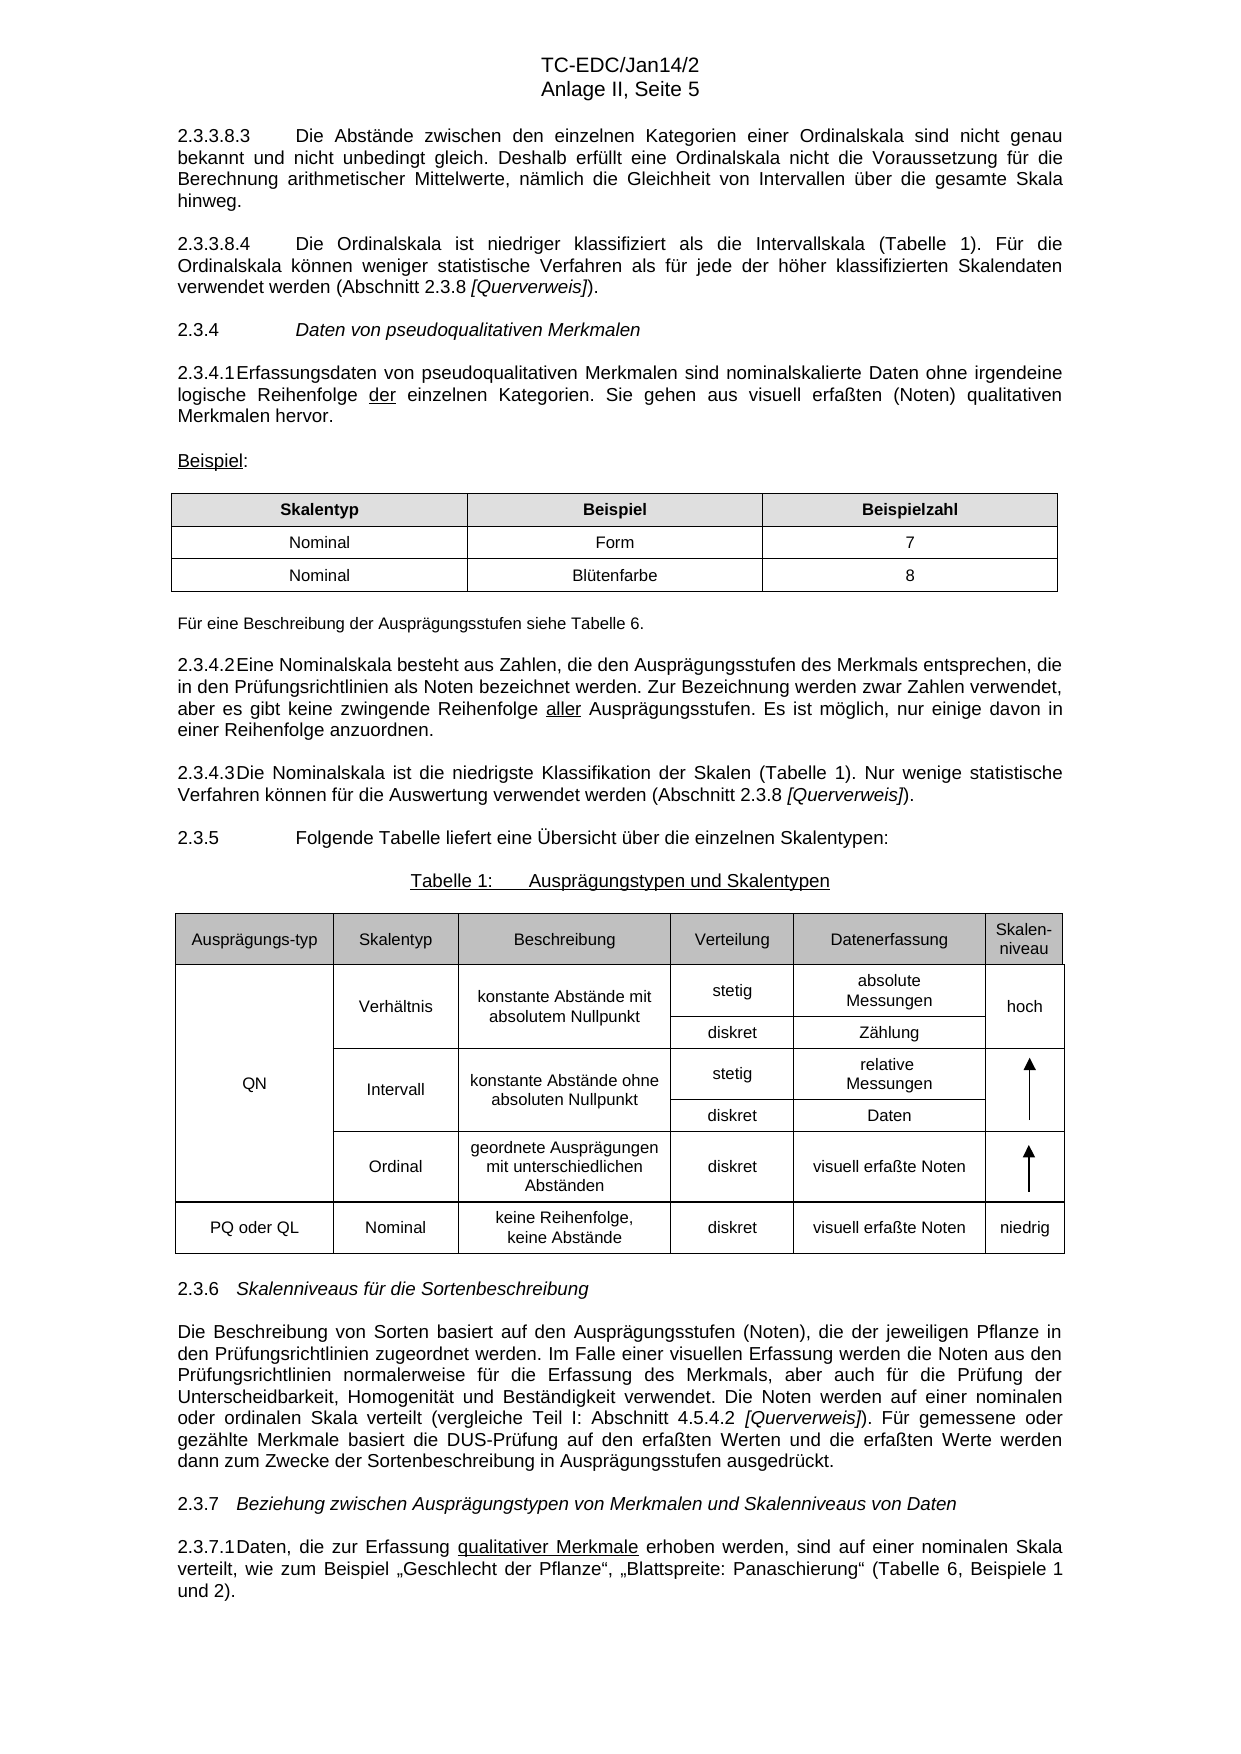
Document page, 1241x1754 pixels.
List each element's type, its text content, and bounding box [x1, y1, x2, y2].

table_cell Nominal [172, 559, 467, 591]
table_cell diskret [671, 1132, 793, 1201]
table_cell stetig [671, 1049, 793, 1099]
table_header Ausprägungs-typ [176, 914, 333, 964]
table_cell Nominal [172, 527, 467, 558]
table_cell diskret [671, 1203, 793, 1253]
table_cell Blütenfarbe [468, 559, 762, 591]
table_cell [986, 1049, 1064, 1131]
text 2.3.7 Beziehung zwischen Ausprägungstypen von Merkmalen und Skalenniveaus von Daten [177, 1493, 1063, 1515]
text 2.3.4.1 Erfassungsdaten von pseudoqualitativen Merkmalen sind nominalskalierte Daten ohne irgendeine logische Reihenfolge der einzelnen Kategorien. Sie gehen aus visuell erfaßten (Noten) qualitativen Merkmalen hervor. [177, 362, 1063, 427]
table_cell Ordinal [334, 1132, 458, 1201]
text 2.3.4 Daten von pseudoqualitativen Merkmalen [177, 319, 1063, 341]
text 2.3.4.2 Eine Nominalskala besteht aus Zahlen, die den Ausprägungsstufen des Merkmals entsprechen, die in den Prüfungsrichtlinien als Noten bezeichnet werden. Zur Bezeichnung werden zwar Zahlen verwendet, aber es gibt keine zwingende Reihenfolge aller Ausprägungsstufen. Es ist möglich, nur einige davon in einer Reihenfolge anzuordnen. [177, 654, 1063, 741]
text 2.3.6 Skalenniveaus für die Sortenbeschreibung [177, 1278, 1063, 1299]
text 2.3.3.8.3 Die Abstände zwischen den einzelnen Kategorien einer Ordinalskala sind nicht genau bekannt und nicht unbedingt gleich. Deshalb erfüllt eine Ordinalskala nicht die Voraussetzung für die Berechnung arithmetischer Mittelwerte, nämlich die Gleichheit von Intervallen über die gesamte Skala hinweg. [177, 125, 1063, 211]
table_cell konstante Abstände ohne absoluten Nullpunkt [459, 1049, 670, 1131]
table_cell visuell erfaßte Noten [794, 1203, 985, 1253]
text 2.3.7.1 Daten, die zur Erfassung qualitativer Merkmale erhoben werden, sind auf einer nominalen Skala verteilt, wie zum Beispiel „Geschlecht der Pflanze“, „Blattspreite: Panaschierung“ (Tabelle 6, Beispiele 1 und 2). [177, 1536, 1063, 1601]
text Die Beschreibung von Sorten basiert auf den Ausprägungsstufen (Noten), die der jeweiligen Pflanze in den Prüfungsrichtlinien zugeordnet werden. Im Falle einer visuellen Erfassung werden die Noten aus den Prüfungsrichtlinien normalerweise für die Erfassung des Merkmals, aber auch für die Prüfung der Unterscheidbarkeit, Homogenität und Beständigkeit verwendet. Die Noten werden auf einer nominalen oder ordinalen Skala verteilt (vergleiche Teil I: Abschnitt 4.5.4.2 [Querverweis]). Für gemessene oder gezählte Merkmale basiert die DUS-Prüfung auf den erfaßten Werten und die erfaßten Werte werden dann zum Zwecke der Sortenbeschreibung in Ausprägungsstufen ausgedrückt. [177, 1321, 1063, 1472]
table_header Datenerfassung [794, 914, 985, 964]
table_cell Form [468, 527, 762, 558]
table_cell QN [176, 965, 333, 1201]
text 2.3.5 Folgende Tabelle liefert eine Übersicht über die einzelnen Skalentypen: [177, 827, 1063, 848]
table_header Skalentyp [172, 494, 467, 526]
text Tabelle 1: Ausprägungstypen und Skalentypen [177, 870, 1063, 891]
text Beispiel: [177, 448, 1063, 471]
table_header Beschreibung [459, 914, 670, 964]
table_cell 7 [763, 527, 1057, 558]
table_cell geordnete Ausprägungen mit unterschiedlichen Abständen [459, 1132, 670, 1201]
table_cell Zählung [794, 1017, 985, 1048]
table_cell [986, 1132, 1064, 1201]
table_cell niedrig [986, 1203, 1064, 1253]
table_cell relative Messungen [794, 1049, 985, 1099]
table_cell konstante Abstände mit absolutem Nullpunkt [459, 965, 670, 1048]
table_cell Nominal [334, 1203, 458, 1253]
table_cell Daten [794, 1100, 985, 1131]
text 2.3.4.3 Die Nominalskala ist die niedrigste Klassifikation der Skalen (Tabelle 1). Nur wenige statistische Verfahren können für die Auswertung verwendet werden (Abschnitt 2.3.8 [Querverweis]). [177, 762, 1063, 805]
table_header Verteilung [671, 914, 793, 964]
table_cell diskret [671, 1017, 793, 1048]
table_header Beispiel [468, 494, 762, 526]
table_header Beispielzahl [763, 494, 1057, 526]
table_cell diskret [671, 1100, 793, 1131]
table_cell stetig [671, 965, 793, 1016]
table_cell Intervall [334, 1049, 458, 1131]
table_cell PQ oder QL [176, 1203, 333, 1253]
table_cell hoch [986, 965, 1064, 1048]
text 2.3.3.8.4 Die Ordinalskala ist niedriger klassifiziert als die Intervallskala (Tabelle 1). Für die Ordinalskala können weniger statistische Verfahren als für jede der höher klassifizierten Skalendaten verwendet werden (Abschnitt 2.3.8 [Querverweis]). [177, 233, 1063, 297]
table_cell Verhältnis [334, 965, 458, 1048]
text Für eine Beschreibung der Ausprägungsstufen siehe Tabelle 6. [177, 613, 1063, 633]
table_cell 8 [763, 559, 1057, 591]
table_header Skalentyp [334, 914, 458, 964]
table_cell absolute Messungen [794, 965, 985, 1016]
table_cell keine Reihenfolge, keine Abstände [459, 1203, 670, 1253]
table_cell visuell erfaßte Noten [794, 1132, 985, 1201]
table_header Skalen-niveau [986, 914, 1062, 964]
